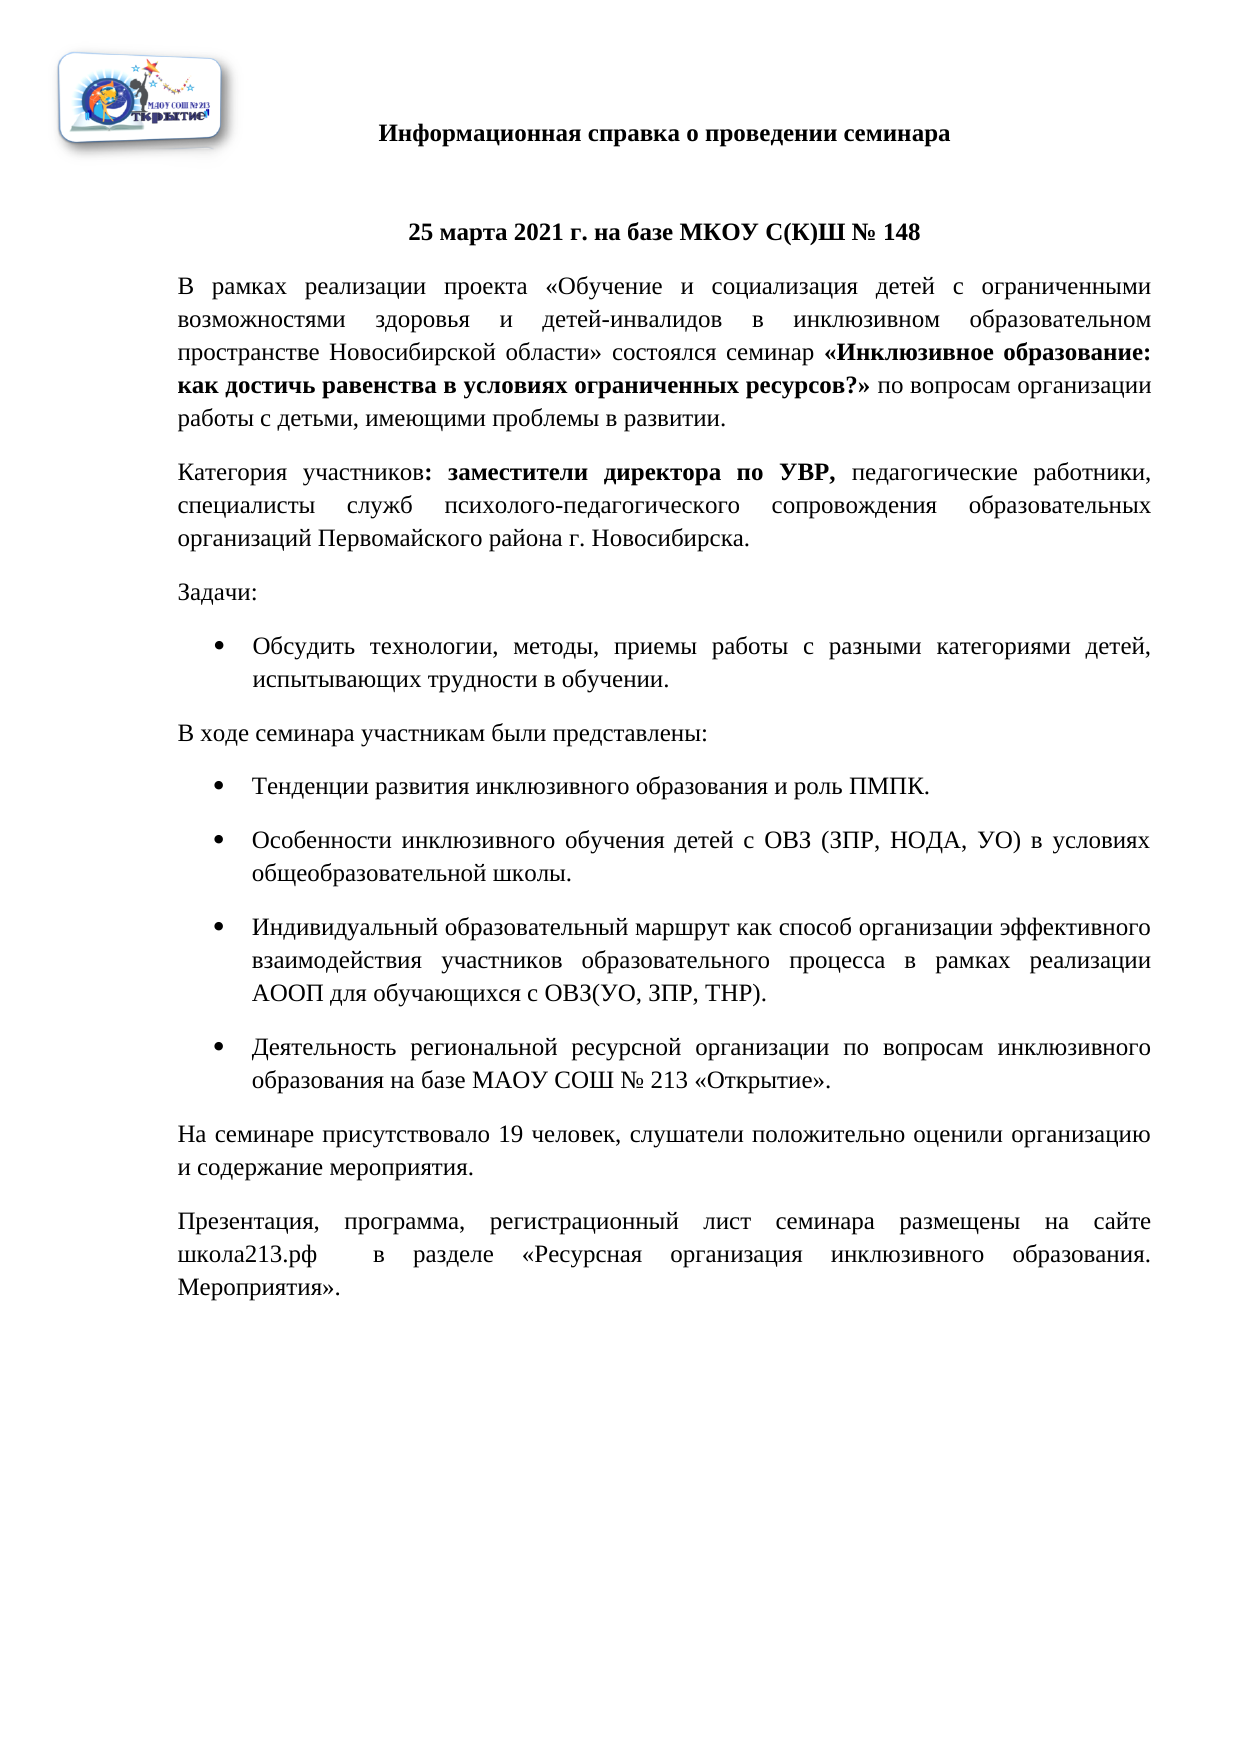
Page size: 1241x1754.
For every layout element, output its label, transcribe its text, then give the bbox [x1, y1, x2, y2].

picture [37, 32, 249, 174]
text В ходе семинара участникам были представлены: [177, 718, 1152, 746]
text На семинаре присутствовало 19 человек, слушатели положительно оценили организацию и содержание мероприятия. [177, 1119, 1152, 1181]
list Особенности инклюзивного обучения детей с ОВЗ (ЗПР, НОДА, УО) в условиях общеобразовательной школы. [214, 825, 1152, 887]
text Задачи: [177, 577, 1152, 606]
list Обсудить технологии, методы, приемы работы с разными категориями детей, испытывающих трудности в обучении. [215, 631, 1152, 692]
list Тенденции развития инклюзивного образования и роль ПМПК. [214, 771, 1152, 800]
text В рамках реализации проекта «Обучение и социализация детей с ограниченными возможностями здоровья и детей-инвалидов в инклюзивном образовательном пространстве Новосибирской области» состоялся семинар «Инклюзивное образование: как достичь равенства в условиях ограниченных ресурсов?» по вопросам организации работы с детьми, имеющими проблемы в развитии. [177, 271, 1152, 432]
text Презентация, программа, регистрационный лист семинара размещены на сайте школа213.рф в разделе «Ресурсная организация инклюзивного образования. Мероприятия». [177, 1206, 1152, 1301]
list Деятельность региональной ресурсной организации по вопросам инклюзивного образования на базе МАОУ СОШ № 213 «Открытие». [214, 1032, 1152, 1094]
text Категория участников: заместители директора по УВР, педагогические работники, специалисты служб психолого-педагогического сопровождения образовательных организаций Первомайского района г. Новосибирска. [177, 457, 1152, 552]
list Индивидуальный образовательный маршрут как способ организации эффективного взаимодействия участников образовательного процесса в рамках реализации АООП для обучающихся с ОВЗ(УО, ЗПР, ТНР). [214, 912, 1152, 1007]
text 25 марта 2021 г. на базе МКОУ С(К)Ш № 148 [177, 217, 1152, 246]
text Информационная справка о проведении семинара [249, 118, 1152, 147]
